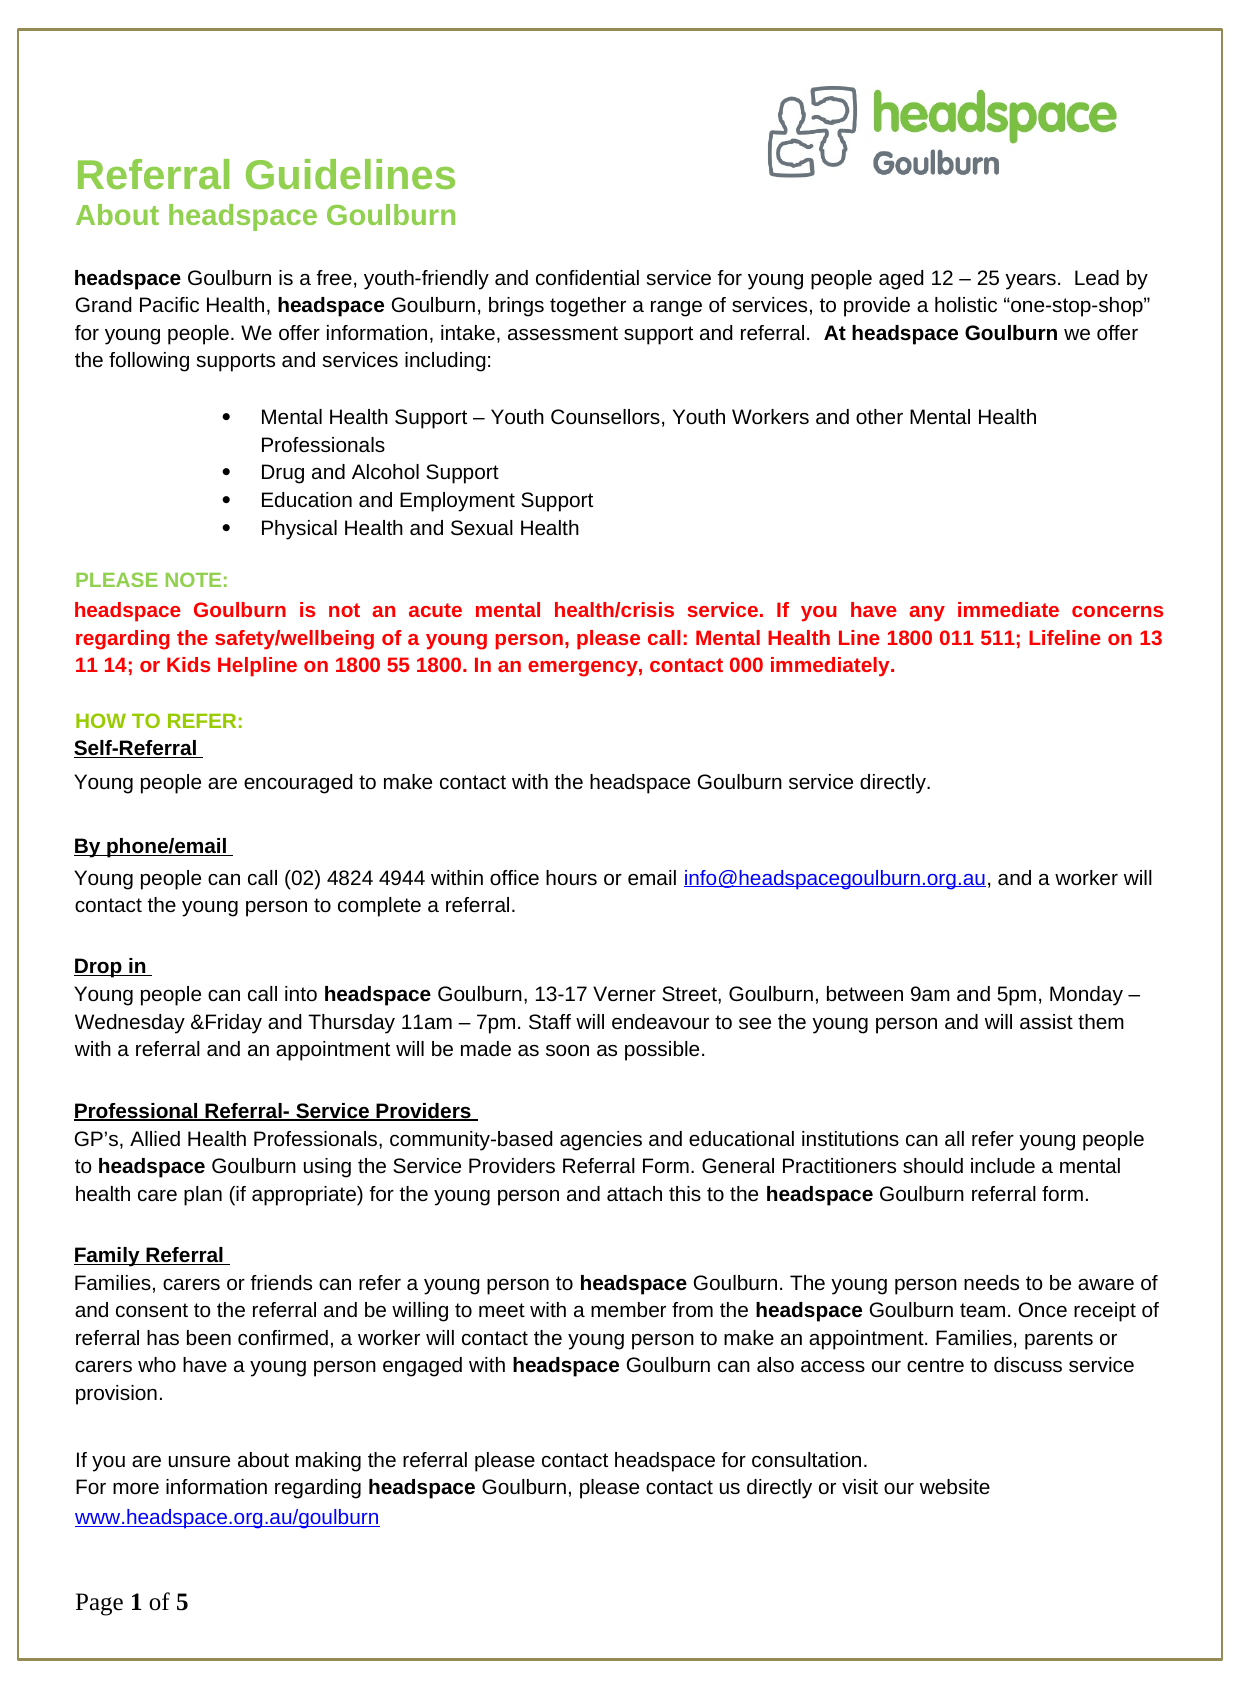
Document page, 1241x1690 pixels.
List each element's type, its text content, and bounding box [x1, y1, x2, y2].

picture [757, 75, 1123, 185]
text Professional Referral- Service Providers [73, 1098, 1165, 1122]
text Self-Referral [73, 736, 1165, 760]
text Families, carers or friends can refer a young person to headspace Goulburn. The young person needs to be aware of and consent to the referral and be willing to meet with a member from the headspace Goulburn team. Once receipt of referral has been confirmed, a worker will contact the young person to make an appointment. Families, parents or carers who have a young person engaged with headspace Goulburn can also access our centre to discuss service provision. [73, 1271, 1165, 1404]
text headspace Goulburn is a free, youth-friendly and confidential service for young people aged 12 – 25 years. Lead by Grand Pacific Health, headspace Goulburn, brings together a range of services, to provide a holistic “one-stop-shop” for young people. We offer information, intake, assessment support and referral. At headspace Goulburn we offer the following supports and services including: [73, 266, 1165, 372]
text By phone/email [73, 834, 1165, 858]
text Young people can call into headspace Goulburn, 13-17 Verner Street, Goulburn, between 9am and 5pm, Monday – Wednesday &Friday and Thursday 11am – 7pm. Staff will endeavour to see the young person and will assist them with a referral and an appointment will be made as soon as possible. [73, 982, 1165, 1061]
text For more information regarding headspace Goulburn, please contact us directly or visit our website www.headspace.org.au/goulburn [75, 1475, 1165, 1529]
text Young people are encouraged to make contact with the headspace Goulburn service directly. [73, 769, 1165, 793]
text Family Referral [73, 1243, 1165, 1267]
list Drug and Alcohol Support [223, 460, 1165, 484]
text HOW TO REFER: [75, 709, 1165, 733]
list Education and Employment Support [223, 488, 1165, 512]
text About headspace Goulburn [75, 198, 1165, 232]
text If you are unsure about making the referral please contact headspace for consultation. [75, 1447, 1165, 1471]
list Physical Health and Sexual Health [223, 515, 1165, 539]
text PLEASE NOTE: [75, 568, 1165, 592]
list Mental Health Support – Youth Counsellors, Youth Workers and other Mental Health Professionals [223, 405, 1165, 457]
text Drop in [73, 954, 1165, 978]
text Referral Guidelines [75, 151, 1165, 198]
text headspace Goulburn is not an acute mental health/crisis service. If you have any immediate concerns regarding the safety/wellbeing of a young person, please call: Mental Health Line 1800 011 511; Lifeline on 13 11 14; or Kids Helpline on 1800 55 1800. In an emergency, contact 000 immediately. [73, 598, 1165, 677]
text Young people can call (02) 4824 4944 within office hours or email info@headspacegoulburn.org.au, and a worker will contact the young person to complete a referral. [73, 865, 1165, 917]
text GP’s, Allied Health Professionals, community-based agencies and educational institutions can all refer young people to headspace Goulburn using the Service Providers Referral Form. General Practitioners should include a mental health care plan (if appropriate) for the young person and attach this to the headspace Goulburn referral form. [73, 1126, 1165, 1205]
